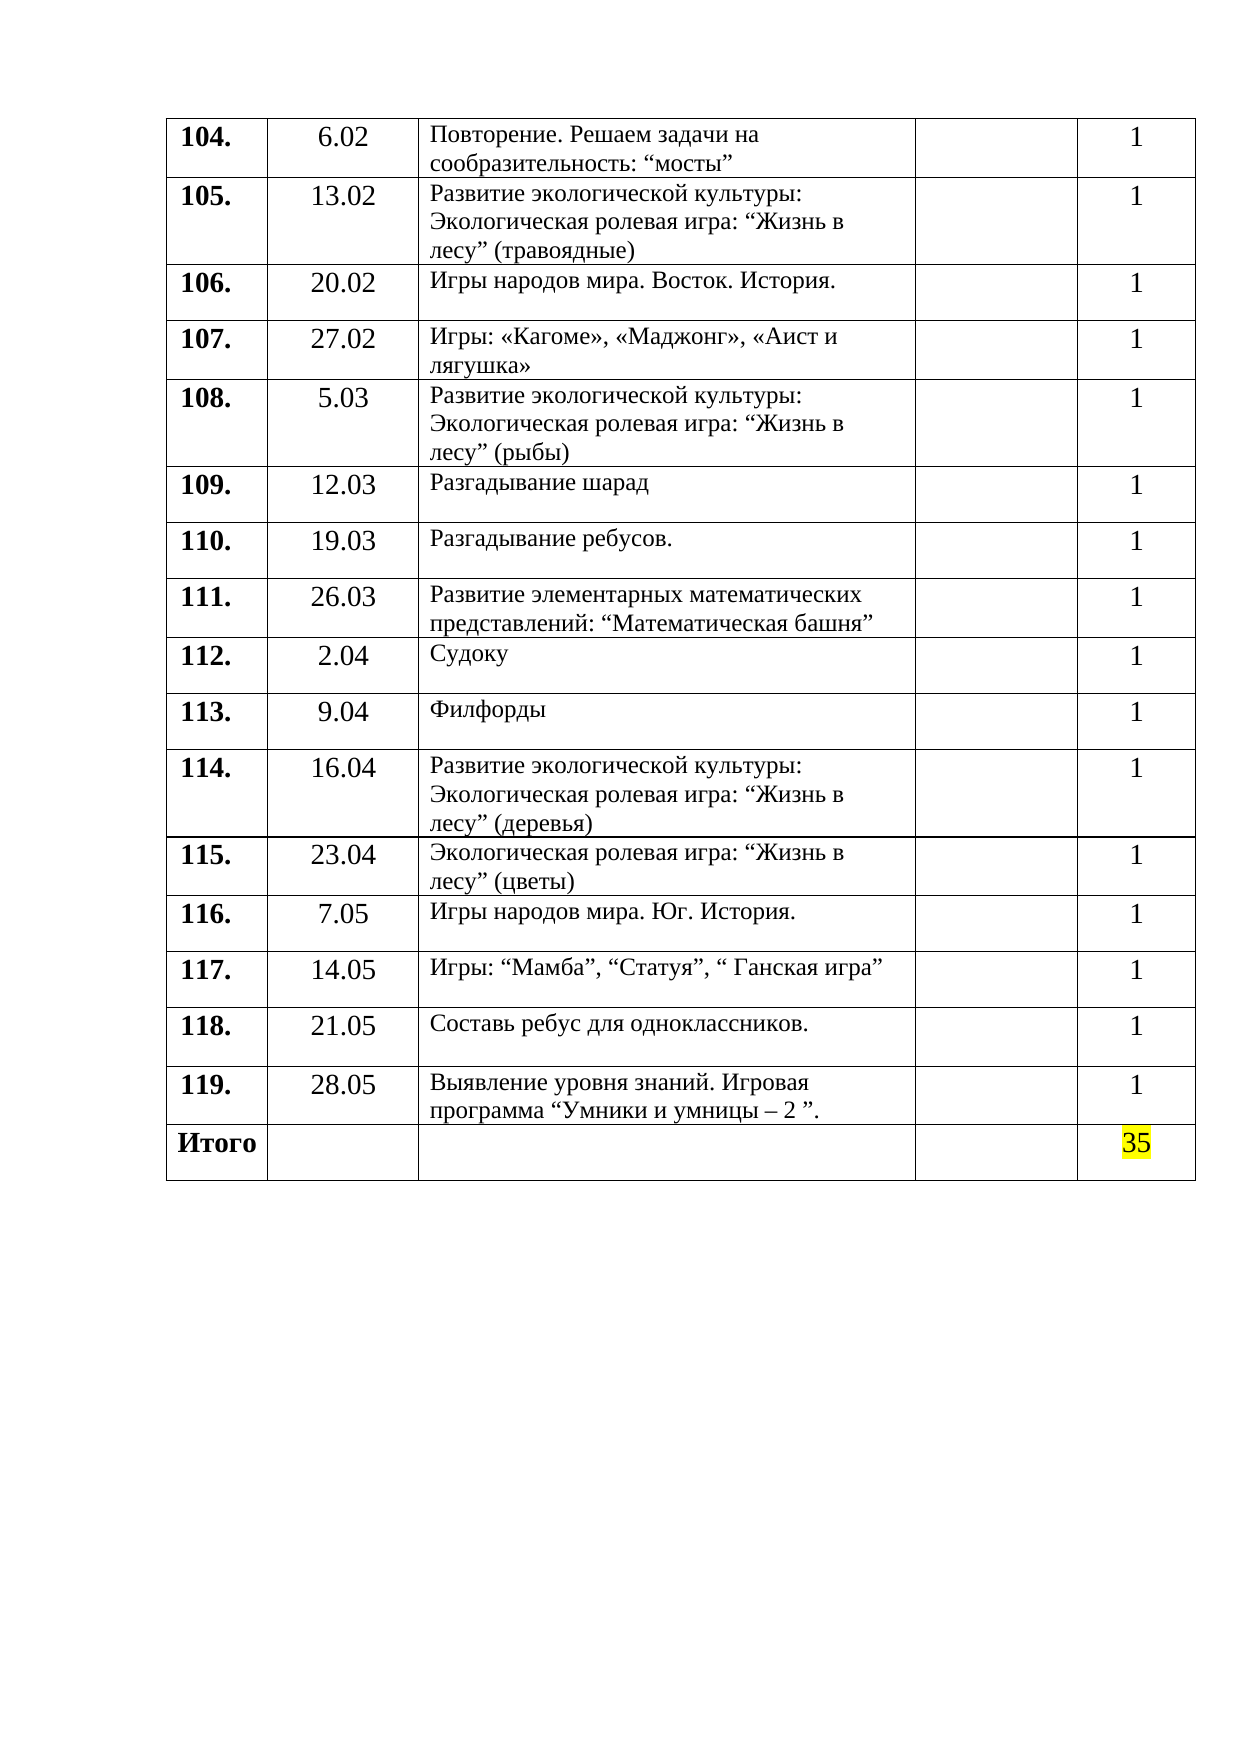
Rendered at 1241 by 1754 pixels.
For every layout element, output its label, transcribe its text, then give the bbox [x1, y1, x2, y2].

table_cell Повторение. Решаем задачи на сообразительность: “мосты” [419, 119, 915, 177]
table_cell 1 [1078, 119, 1195, 177]
table_cell [916, 1067, 1077, 1124]
table_cell 19.03 [268, 523, 418, 578]
table_cell [167, 178, 267, 264]
table_cell Составь ребус для одноклассников. [419, 1008, 915, 1066]
table_cell 1 [1078, 380, 1195, 466]
table_cell [916, 178, 1077, 264]
table_cell 14.05 [268, 952, 418, 1007]
table_cell [167, 750, 267, 836]
table_cell [916, 750, 1077, 836]
table_cell 2.04 [268, 638, 418, 693]
table_cell 1 [1078, 265, 1195, 320]
table_cell 13.02 [268, 178, 418, 264]
table_cell 20.02 [268, 265, 418, 320]
table_cell [916, 321, 1077, 379]
table_cell 26.03 [268, 579, 418, 637]
table_cell Игры: “Мамба”, “Статуя”, “ Ганская игра” [419, 952, 915, 1007]
table_cell [167, 638, 267, 693]
table_cell Экологическая ролевая игра: “Жизнь в лесу” (цветы) [419, 838, 915, 895]
table_cell Филфорды [419, 694, 915, 749]
table_cell 1 [1078, 579, 1195, 637]
table_cell 28.05 [268, 1067, 418, 1124]
table_cell [916, 1125, 1077, 1180]
table_cell Развитие элементарных математических представлений: “Математическая башня” [419, 579, 915, 637]
table_cell 1 [1078, 952, 1195, 1007]
table_cell [916, 579, 1077, 637]
table_cell [167, 952, 267, 1007]
table_cell 12.03 [268, 467, 418, 522]
table_cell [916, 638, 1077, 693]
table_cell 16.04 [268, 750, 418, 836]
table_cell 9.04 [268, 694, 418, 749]
table_cell [167, 896, 267, 951]
table_cell 1 [1078, 178, 1195, 264]
table_cell [167, 321, 267, 379]
table_cell Игры народов мира. Восток. История. [419, 265, 915, 320]
table_cell [916, 1008, 1077, 1066]
table_cell [916, 467, 1077, 522]
table_cell [916, 265, 1077, 320]
table_cell 1 [1078, 638, 1195, 693]
table_cell [916, 119, 1077, 177]
table_cell 1 [1078, 694, 1195, 749]
table_cell [167, 1008, 267, 1066]
table_cell 21.05 [268, 1008, 418, 1066]
table_cell [419, 1125, 915, 1180]
table_cell [167, 838, 267, 895]
table_cell 6.02 [268, 119, 418, 177]
table_cell [916, 523, 1077, 578]
table_cell Судоку [419, 638, 915, 693]
table_cell 1 [1078, 467, 1195, 522]
table_cell 23.04 [268, 838, 418, 895]
table_cell [167, 579, 267, 637]
table_cell 7.05 [268, 896, 418, 951]
table_cell 1 [1078, 523, 1195, 578]
table_cell 1 [1078, 1008, 1195, 1066]
table_cell [916, 838, 1077, 895]
table_cell [167, 380, 267, 466]
table_cell Развитие экологической культуры: Экологическая ролевая игра: “Жизнь в лесу” (травоядные) [419, 178, 915, 264]
table_cell [167, 523, 267, 578]
table_cell 1 [1078, 896, 1195, 951]
table_cell [916, 896, 1077, 951]
table_cell 5.03 [268, 380, 418, 466]
table_cell [268, 1125, 418, 1180]
table_cell [167, 1067, 267, 1124]
table_cell 1 [1078, 750, 1195, 836]
table_cell Развитие экологической культуры: Экологическая ролевая игра: “Жизнь в лесу” (деревья) [419, 750, 915, 836]
table_cell 1 [1078, 1067, 1195, 1124]
table_cell [167, 694, 267, 749]
table_cell Развитие экологической культуры: Экологическая ролевая игра: “Жизнь в лесу” (рыбы) [419, 380, 915, 466]
table_cell Игры: «Кагоме», «Маджонг», «Аист и лягушка» [419, 321, 915, 379]
table_cell [916, 952, 1077, 1007]
table_cell [916, 694, 1077, 749]
table_cell [167, 467, 267, 522]
table_cell Разгадывание ребусов. [419, 523, 915, 578]
table_cell Игры народов мира. Юг. История. [419, 896, 915, 951]
table_cell 27.02 [268, 321, 418, 379]
table_cell 1 [1078, 321, 1195, 379]
table_cell Выявление уровня знаний. Игровая программа “Умники и умницы – 2 ”. [419, 1067, 915, 1124]
table_cell Итого [167, 1125, 267, 1180]
table_cell 1 [1078, 838, 1195, 895]
table_cell 35 [1078, 1125, 1195, 1180]
table_cell [167, 265, 267, 320]
table_cell [167, 119, 267, 177]
table_cell Разгадывание шарад [419, 467, 915, 522]
table_cell [916, 380, 1077, 466]
